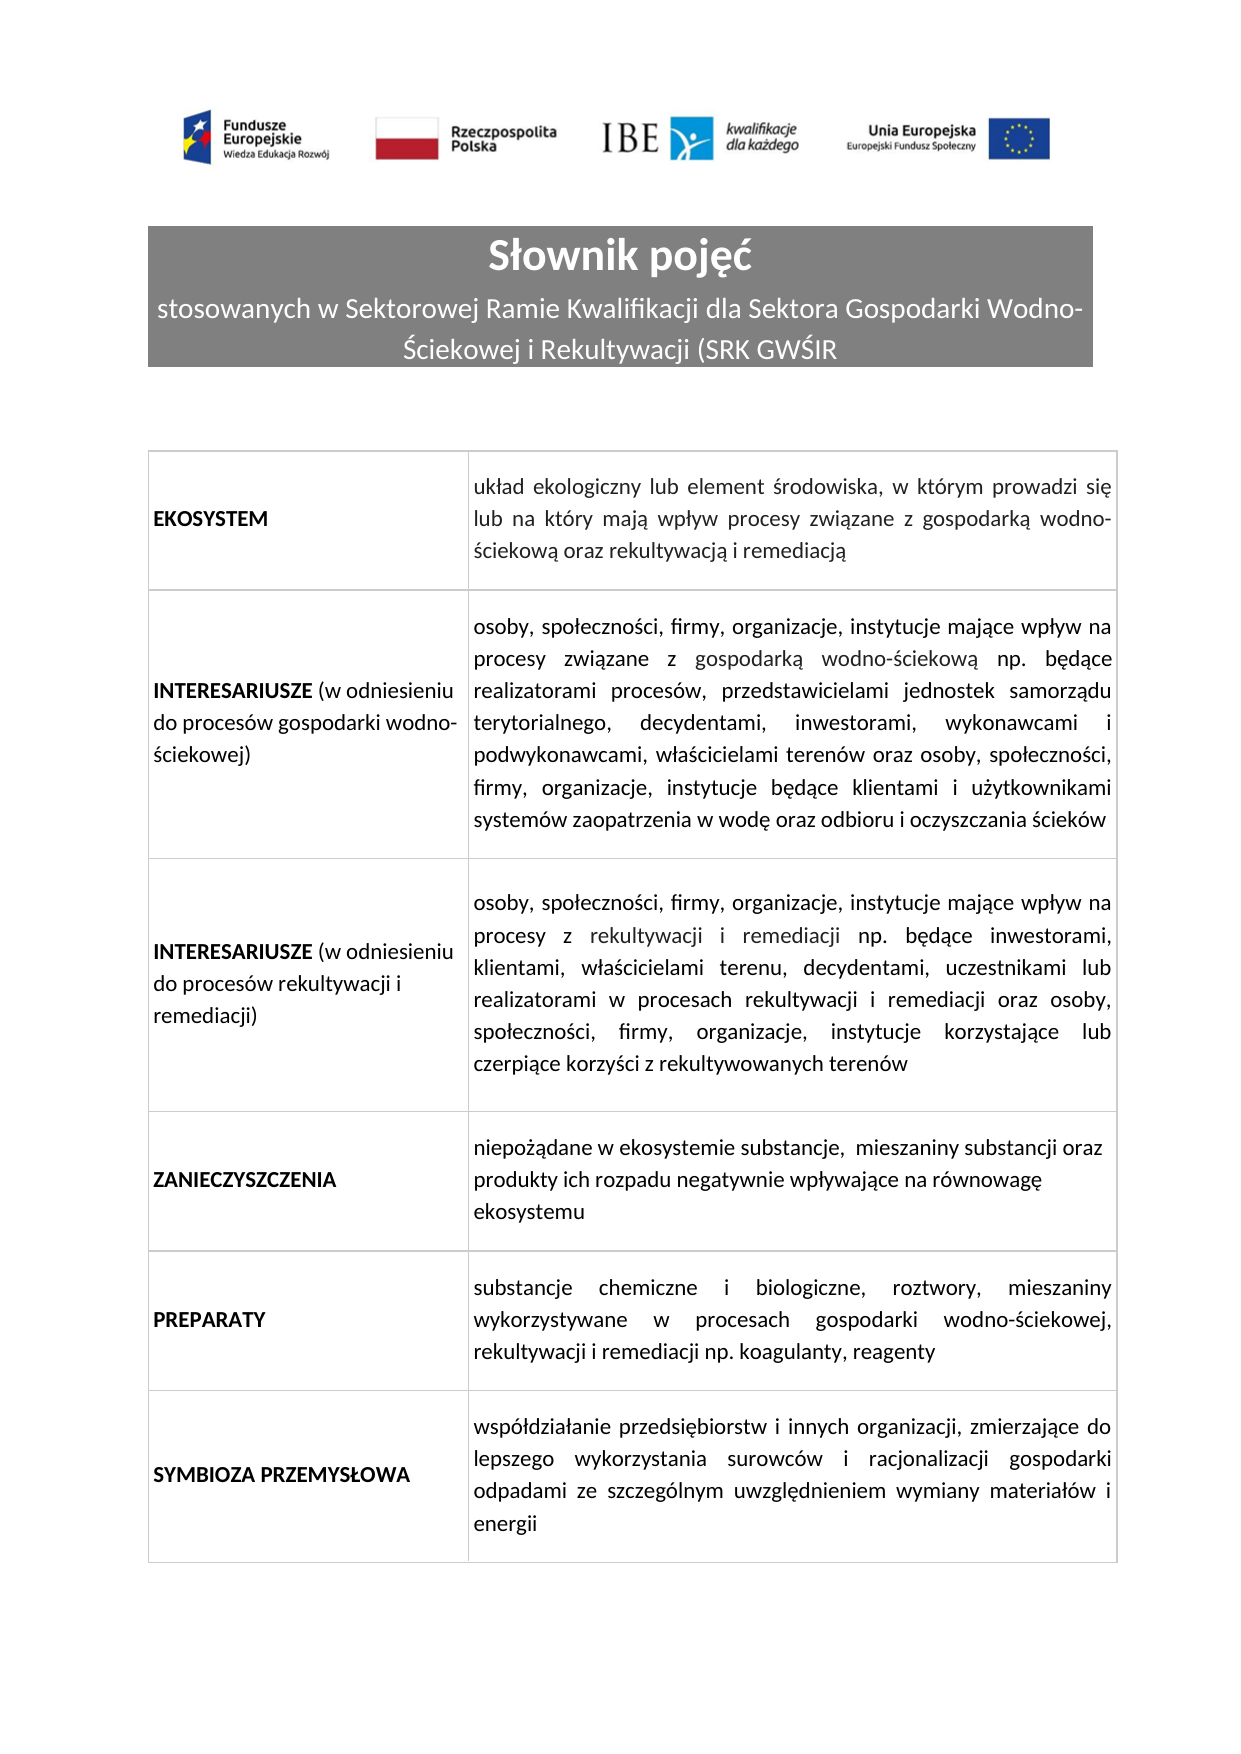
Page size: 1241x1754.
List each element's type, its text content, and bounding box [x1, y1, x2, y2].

table_cell osoby, społeczności, firmy, organizacje, instytucje mające wpływ na procesy z rekultywacji i remediacji np. będące inwestorami, klientami, właścicielami terenu, decydentami, uczestnikami lub realizatorami w procesach rekultywacji i remediacji oraz osoby, społeczności, firmy, organizacje, instytucje korzystające lub czerpiące korzyści z rekultywowanych terenów [469, 859, 1116, 1111]
table_cell osoby, społeczności, firmy, organizacje, instytucje mające wpływ na procesy związane z gospodarką wodno-ściekową np. będące realizatorami procesów, przedstawicielami jednostek samorządu terytorialnego, decydentami, inwestorami, wykonawcami i podwykonawcami, właścicielami terenów oraz osoby, społeczności, firmy, organizacje, instytucje będące klientami i użytkownikami systemów zaopatrzenia w wodę oraz odbioru i oczyszczania ścieków [469, 591, 1116, 858]
table_cell SYMBIOZA PRZEMYSŁOWA [149, 1391, 468, 1561]
text stosowanych w Sektorowej Ramie Kwalifikacji dla Sektora Gospodarki Wodno-Ściekowej i Rekultywacji (SRK GWŚIR [148, 290, 1093, 367]
table_cell INTERESARIUSZE (w odniesieniu do procesów rekultywacji i remediacji) [149, 859, 468, 1111]
table_cell ZANIECZYSZCZENIA [149, 1112, 468, 1250]
table_cell INTERESARIUSZE (w odniesieniu do procesów gospodarki wodno-ściekowej) [149, 591, 468, 858]
table_cell PREPARATY [149, 1252, 468, 1390]
table_cell substancje chemiczne i biologiczne, roztwory, mieszaniny wykorzystywane w procesach gospodarki wodno-ściekowej, rekultywacji i remediacji np. koagulanty, reagenty [469, 1252, 1116, 1390]
table_cell niepożądane w ekosystemie substancje, mieszaniny substancji oraz produkty ich rozpadu negatywnie wpływające na równowagę ekosystemu [469, 1112, 1116, 1250]
text Słownik pojęć [148, 226, 1093, 282]
table_header układ ekologiczny lub element środowiska, w którym prowadzi się lub na który mają wpływ procesy związane z gospodarką wodno-ściekową oraz rekultywacją i remediacją [469, 452, 1116, 589]
picture [147, 73, 1093, 201]
table_cell współdziałanie przedsiębiorstw i innych organizacji, zmierzające do lepszego wykorzystania surowców i racjonalizacji gospodarki odpadami ze szczególnym uwzględnieniem wymiany materiałów i energii [469, 1391, 1116, 1561]
table_header EKOSYSTEM [149, 452, 468, 589]
